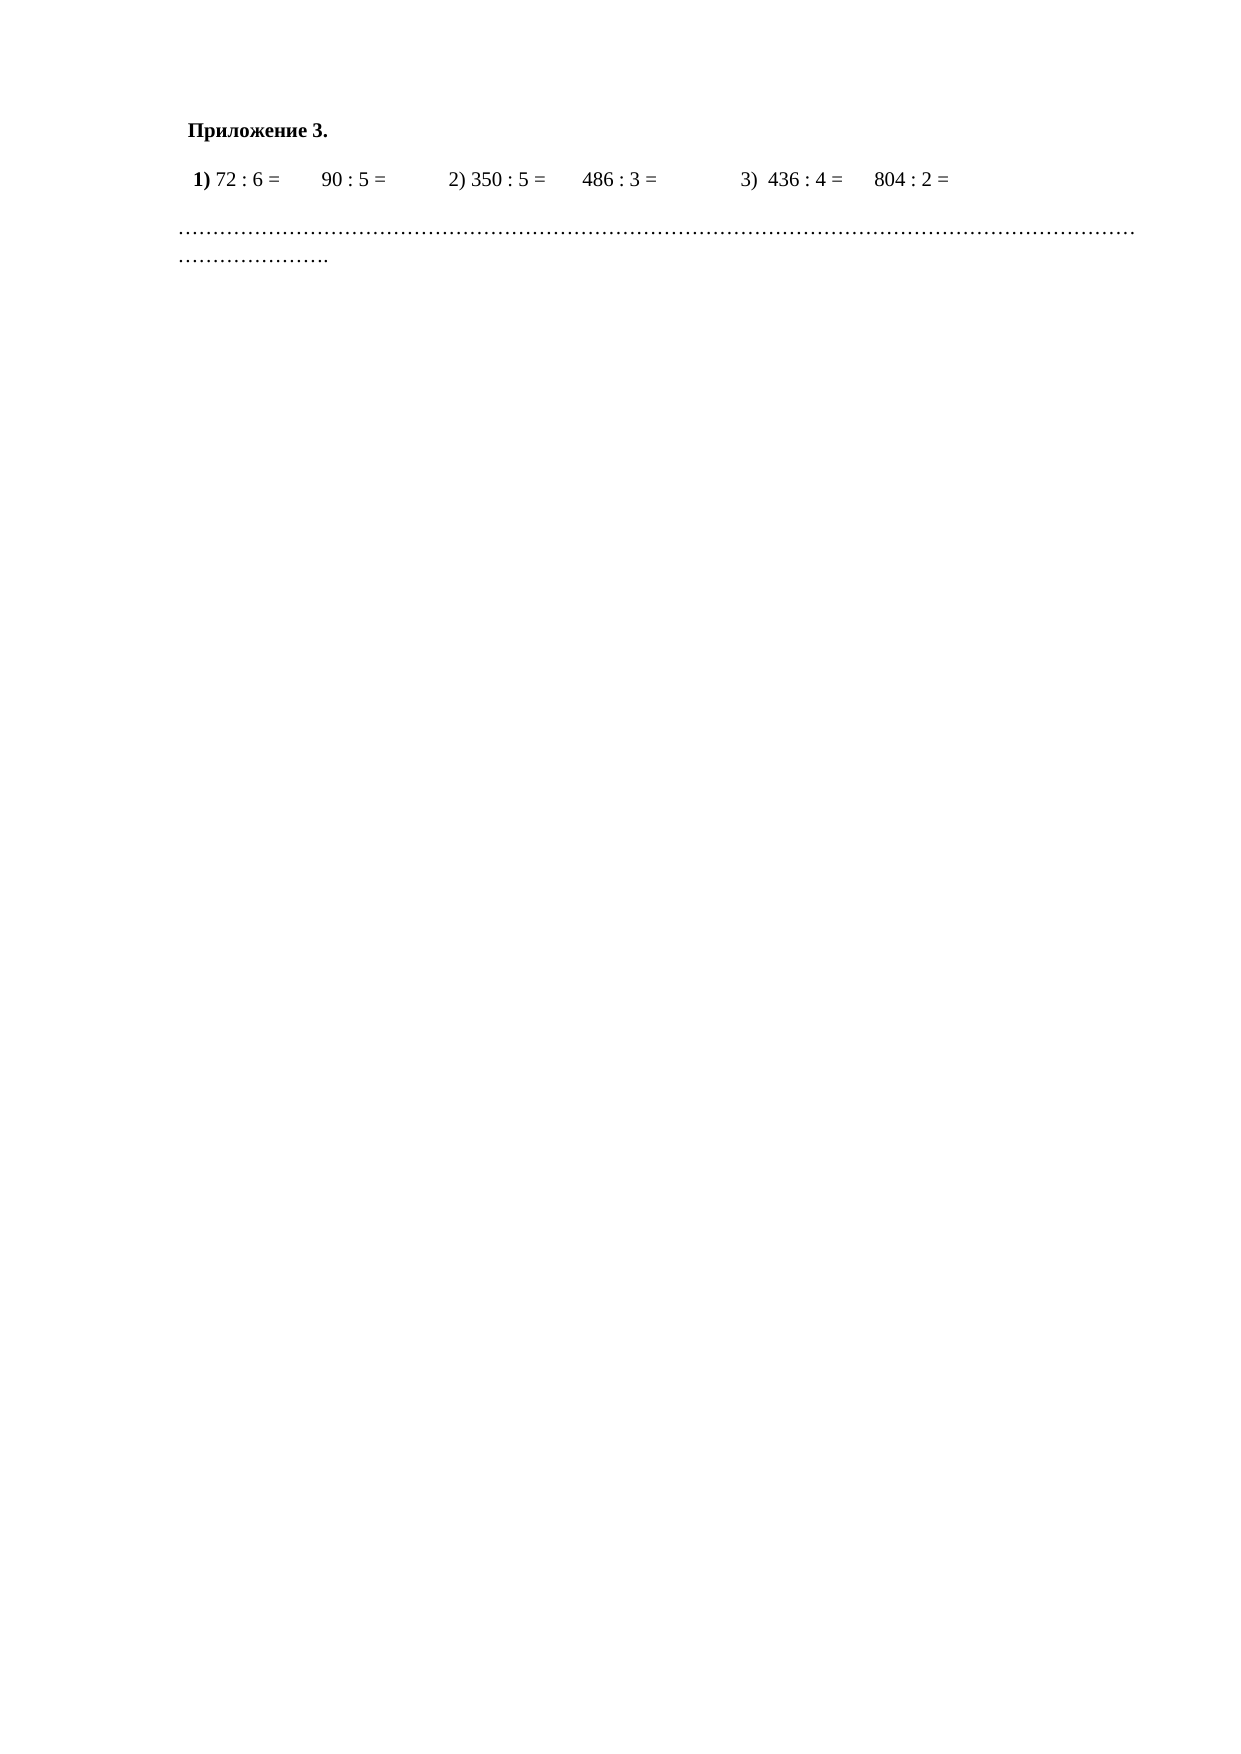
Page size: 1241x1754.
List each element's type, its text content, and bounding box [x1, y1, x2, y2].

text Приложение 3. [177, 118, 1152, 142]
text 1) 72 : 6 = 90 : 5 = 2) 350 : 5 = 486 : 3 = 3) 436 : 4 = 804 : 2 = [177, 167, 1152, 191]
text ……………………………………………………………………………………………………………………………………………. [177, 215, 1152, 267]
